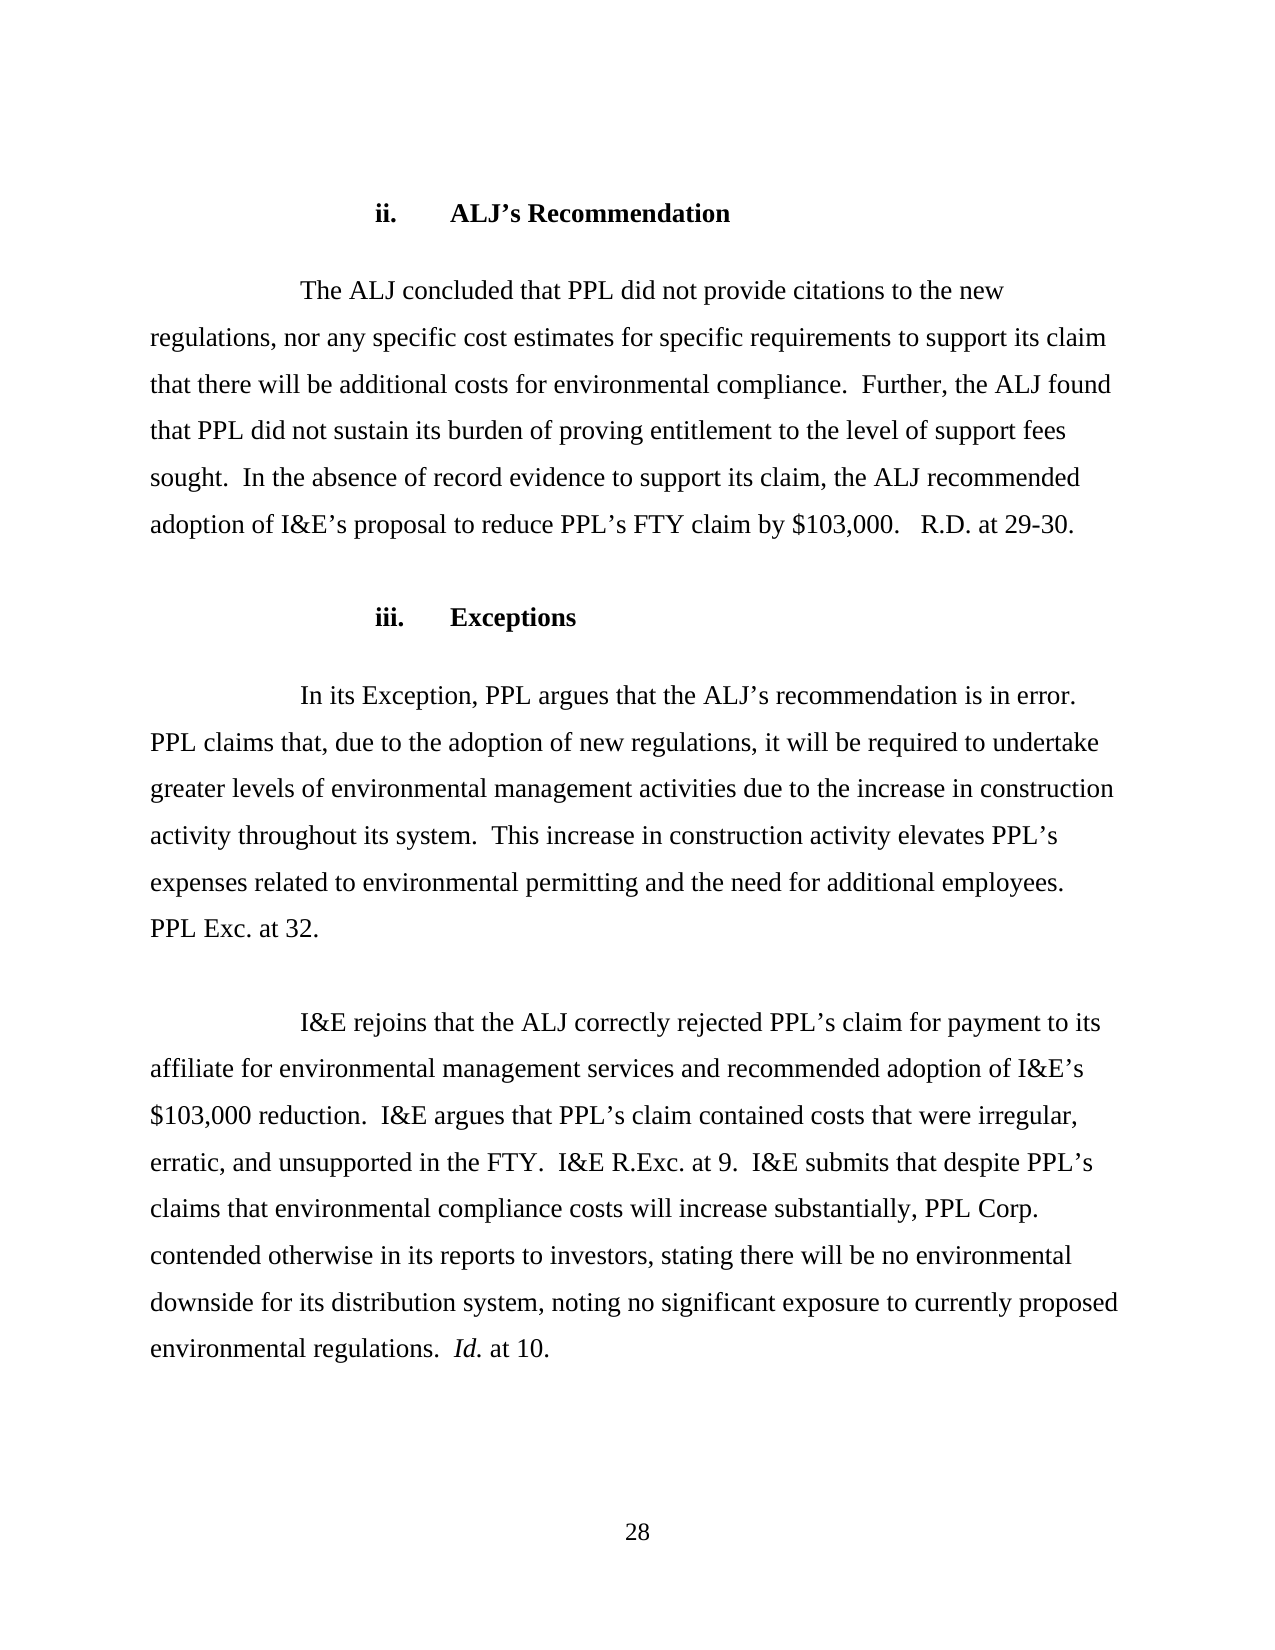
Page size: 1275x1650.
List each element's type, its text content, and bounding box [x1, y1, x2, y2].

text The ALJ concluded that PPL did not provide citations to the new regulations, nor any specific cost estimates for specific requirements to support its claim that there will be additional costs for environmental compliance. Further, the ALJ found that PPL did not sustain its burden of proving entitlement to the level of support fees sought. In the absence of record evidence to support its claim, the ALJ recommended adoption of I&E’s proposal to reduce PPL’s FTY claim by $103,000. R.D. at 29-30. [150, 274, 1125, 539]
text I&E rejoins that the ALJ correctly rejected PPL’s claim for payment to its affiliate for environmental management services and recommended adoption of I&E’s $103,000 reduction. I&E argues that PPL’s claim contained costs that were irregular, erratic, and unsupported in the FTY. I&E R.Exc. at 9. I&E submits that despite PPL’s claims that environmental compliance costs will increase substantially, PPL Corp. contended otherwise in its reports to investors, stating there will be no environmental downside for its distribution system, noting no significant exposure to currently proposed environmental regulations. Id. at 10. [150, 1006, 1125, 1363]
text In its Exception, PPL argues that the ALJ’s recommendation is in error. PPL claims that, due to the adoption of new regulations, it will be required to undertake greater levels of environmental management activities due to the increase in construction activity throughout its system. This increase in construction activity elevates PPL’s expenses related to environmental permitting and the need for additional employees. PPL Exc. at 32. [150, 679, 1125, 943]
subtitle iii. Exceptions [150, 601, 1125, 632]
subtitle ii. ALJ’s Recommendation [150, 197, 1125, 228]
